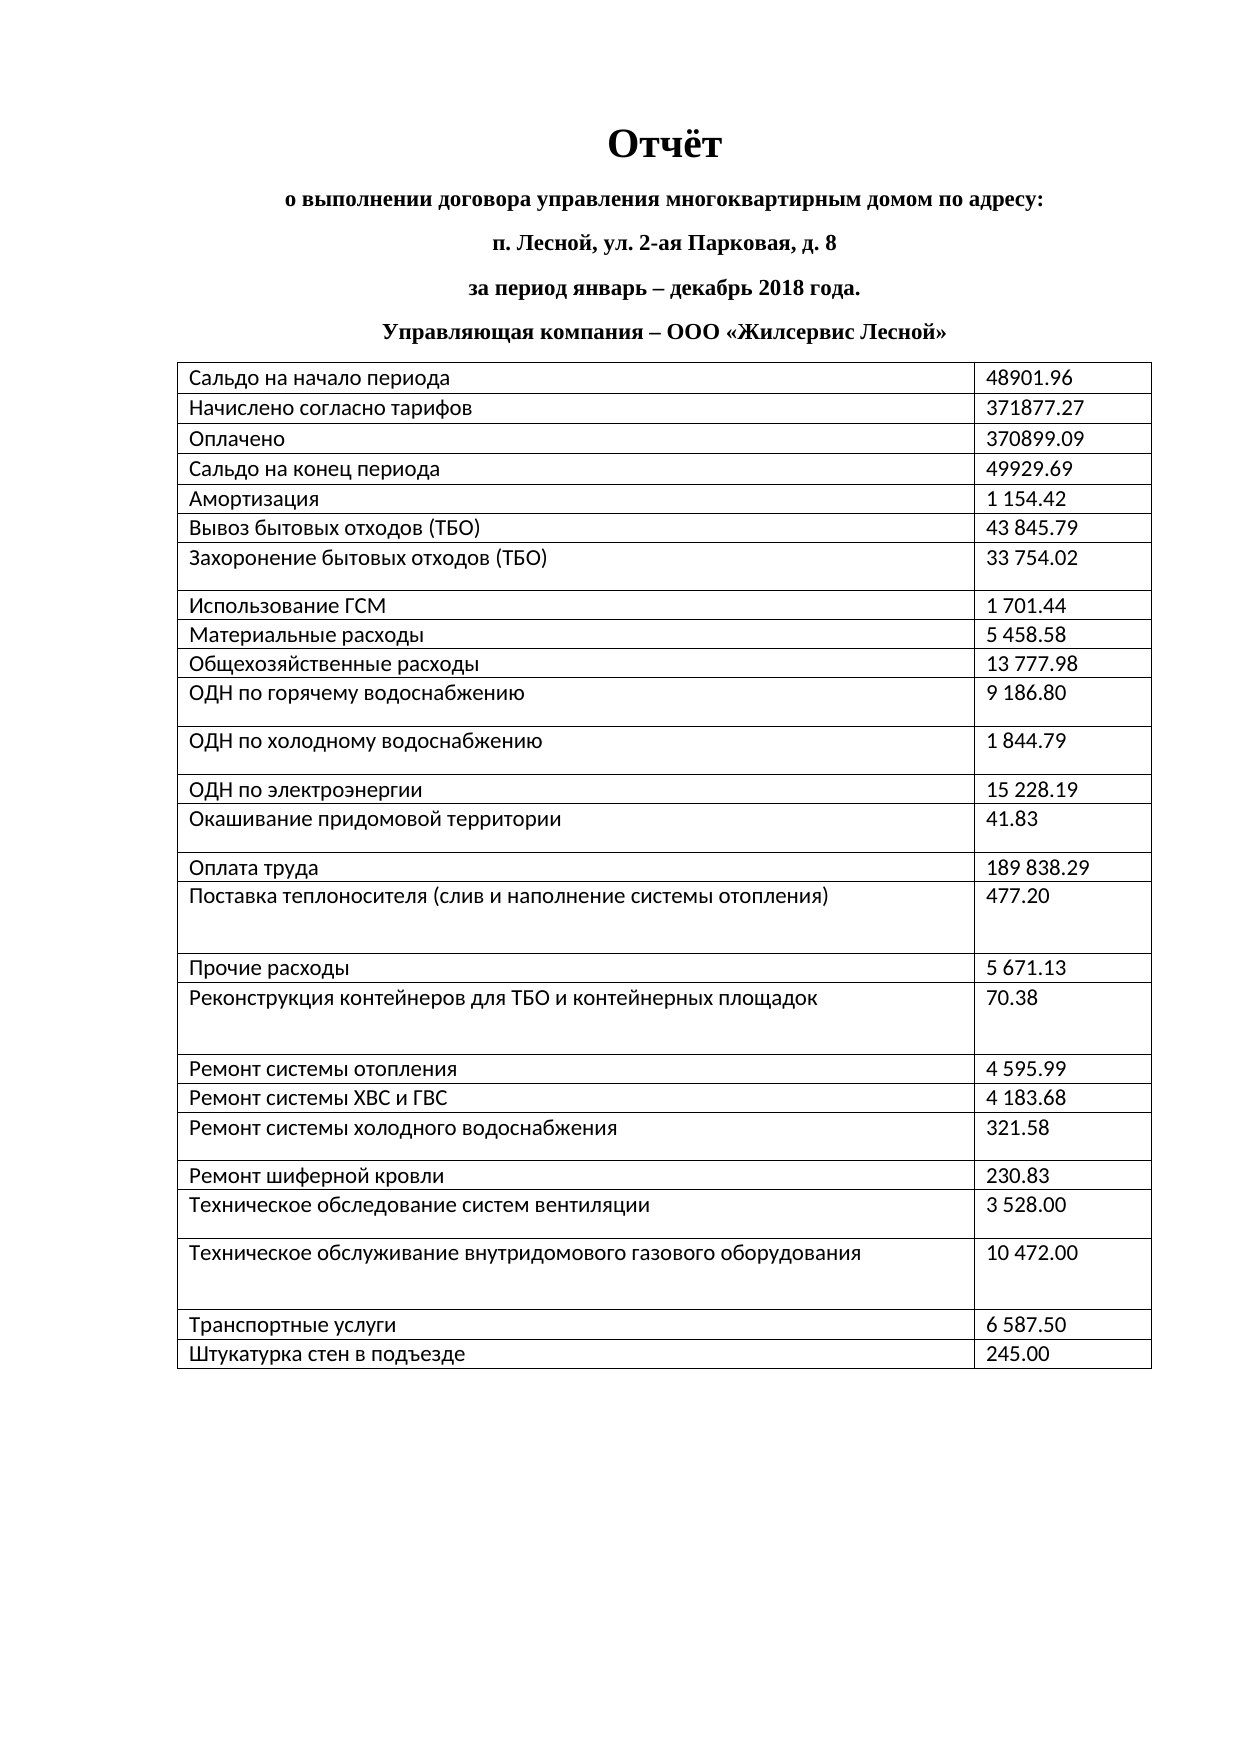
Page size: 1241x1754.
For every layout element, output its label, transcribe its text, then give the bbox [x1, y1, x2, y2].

table_cell Ремонт системы холодного водоснабжения [178, 1113, 974, 1160]
table_cell Реконструкция контейнеров для ТБО и контейнерных площадок [178, 983, 974, 1053]
table_cell Оплачено [178, 424, 974, 453]
table_cell 41.83 [975, 804, 1151, 852]
table_cell 371877.27 [975, 394, 1151, 423]
text п. Лесной, ул. 2-ая Парковая, д. 8 [177, 229, 1152, 256]
table_cell 15 228.19 [975, 775, 1151, 803]
table_cell ОДН по горячему водоснабжению [178, 678, 974, 726]
table_cell 1 844.79 [975, 727, 1151, 774]
table_cell 6 587.50 [975, 1310, 1151, 1338]
table_cell Транспортные услуги [178, 1310, 974, 1338]
table_cell ОДН по холодному водоснабжению [178, 727, 974, 774]
table_cell 370899.09 [975, 424, 1151, 453]
table_cell Штукатурка стен в подъезде [178, 1340, 974, 1367]
text о выполнении договора управления многоквартирным домом по адресу: [177, 185, 1152, 211]
table_cell Использование ГСМ [178, 591, 974, 619]
table_cell Захоронение бытовых отходов (ТБО) [178, 543, 974, 590]
table_cell 321.58 [975, 1113, 1151, 1160]
table_cell Амортизация [178, 485, 974, 512]
table_cell 477.20 [975, 882, 1151, 952]
table_cell Ремонт системы ХВС и ГВС [178, 1084, 974, 1112]
table_cell Оплата труда [178, 853, 974, 881]
table_cell 13 777.98 [975, 649, 1151, 677]
table_cell 4 595.99 [975, 1055, 1151, 1082]
table_cell Ремонт системы отопления [178, 1055, 974, 1082]
table_cell Материальные расходы [178, 620, 974, 648]
table_cell 33 754.02 [975, 543, 1151, 590]
table_cell ОДН по электроэнергии [178, 775, 974, 803]
table_cell Начислено согласно тарифов [178, 394, 974, 423]
table_cell 5 671.13 [975, 954, 1151, 982]
table_cell Общехозяйственные расходы [178, 649, 974, 677]
table_header 48901.96 [975, 363, 1151, 392]
text Управляющая компания – ООО «Жилсервис Лесной» [177, 318, 1152, 344]
table_cell 5 458.58 [975, 620, 1151, 648]
text Отчёт [177, 118, 1152, 166]
table_cell Окашивание придомовой территории [178, 804, 974, 852]
table_cell Ремонт шиферной кровли [178, 1161, 974, 1189]
table_cell 70.38 [975, 983, 1151, 1053]
table_cell 43 845.79 [975, 514, 1151, 542]
table_cell 1 701.44 [975, 591, 1151, 619]
table_cell 10 472.00 [975, 1239, 1151, 1309]
table_cell 245.00 [975, 1340, 1151, 1367]
text за период январь – декабрь 2018 года. [177, 274, 1152, 300]
table_cell Сальдо на конец периода [178, 454, 974, 483]
table_cell Поставка теплоносителя (слив и наполнение системы отопления) [178, 882, 974, 952]
table_cell 189 838.29 [975, 853, 1151, 881]
table_cell Вывоз бытовых отходов (ТБО) [178, 514, 974, 542]
table_header Сальдо на начало периода [178, 363, 974, 392]
table_cell 3 528.00 [975, 1190, 1151, 1237]
table_cell Техническое обслуживание внутридомового газового оборудования [178, 1239, 974, 1309]
table_cell 9 186.80 [975, 678, 1151, 726]
table_cell 1 154.42 [975, 485, 1151, 512]
table_cell 49929.69 [975, 454, 1151, 483]
table_cell 4 183.68 [975, 1084, 1151, 1112]
table_cell Прочие расходы [178, 954, 974, 982]
table_cell Техническое обследование систем вентиляции [178, 1190, 974, 1237]
table_cell 230.83 [975, 1161, 1151, 1189]
